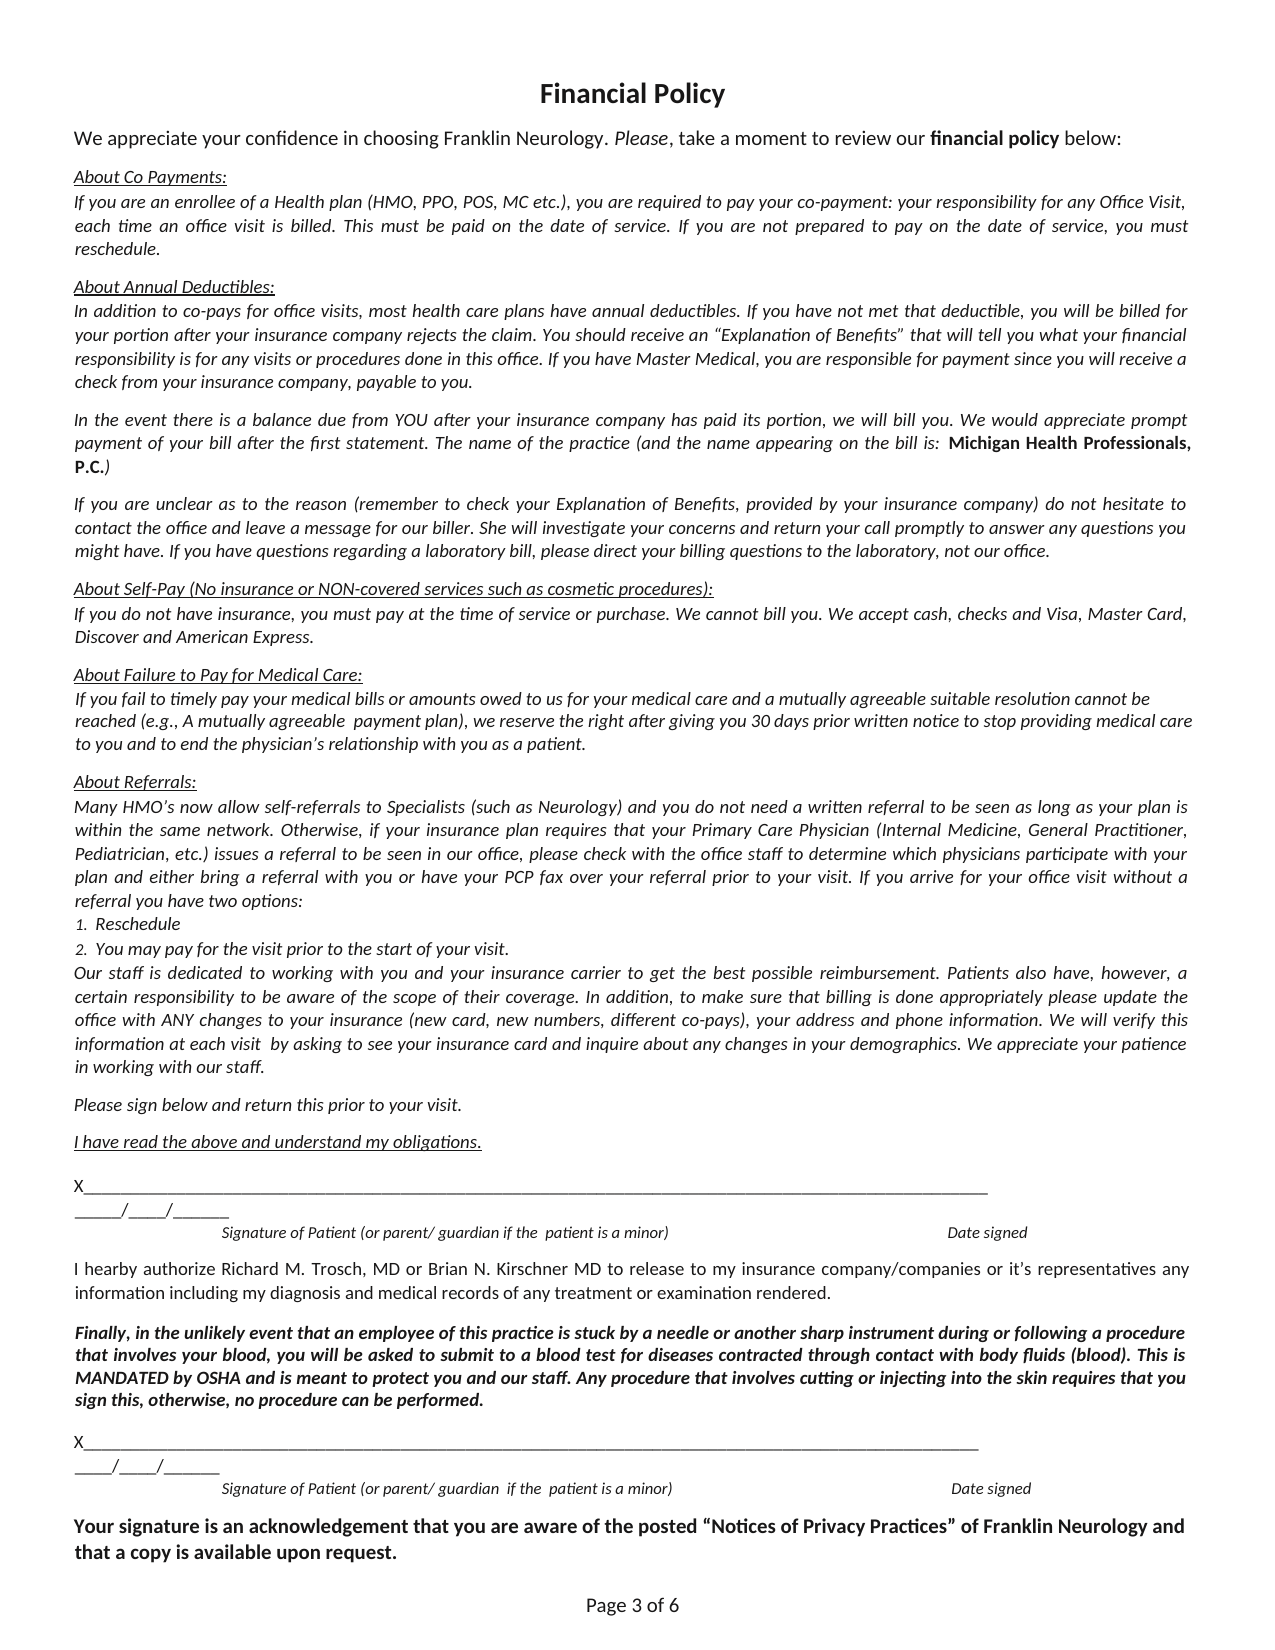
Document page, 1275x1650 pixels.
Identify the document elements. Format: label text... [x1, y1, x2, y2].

text Signature of Patient (or parent/ guardian if the patient is a minor) Date signed [73, 1222, 1192, 1243]
text About Co Payments: [73, 166, 1200, 188]
text If you fail to timely pay your medical bills or amounts owed to us for your medical care and a mutually agreeable suitable resolution cannot be reached (e.g., A mutually agreeable payment plan), we reserve the right after giving you 30 days prior written notice to stop providing medical care to you and to end the physician’s relationship with you as a patient. [75, 688, 1200, 755]
text If you do not have insurance, you must pay at the time of service or purchase. We cannot bill you. We accept cash, checks and Visa, Master Card, Discover and American Express. [73, 602, 1192, 648]
text About Self-Pay (No insurance or NON-covered services such as cosmetic procedures): [73, 577, 1200, 600]
text X________________________________________________________________________________________________ ____/____/______ [73, 1430, 1192, 1477]
text About Annual Deductibles: [73, 275, 1200, 298]
text If you are unclear as to the reason (remember to check your Explanation of Benefits, provided by your insurance company) do not hesitate to contact the office and leave a message for our biller. She will investigate your concerns and return your call promptly to answer any questions you might have. If you have questions regarding a laboratory bill, please direct your billing questions to the laboratory, not our office. [73, 492, 1192, 562]
text X_________________________________________________________________________________________________ _____/____/______ [73, 1174, 1192, 1221]
list Reschedule [75, 912, 1192, 935]
text Your signature is an acknowledgement that you are aware of the posted “Notices of Privacy Practices” of Franklin Neurology and that a copy is available upon request. [73, 1513, 1200, 1565]
text We appreciate your confidence in choosing Franklin Neurology. Please, take a moment to review our financial policy below: [73, 126, 1192, 151]
text Our staff is dedicated to working with you and your insurance carrier to get the best possible reimbursement. Patients also have, however, a certain responsibility to be aware of the scope of their coverage. In addition, to make sure that billing is done appropriately please update the office with ANY changes to your insurance (new card, new numbers, different co-pays), your address and phone information. We will verify this information at each visit by asking to see your insurance card and inquire about any changes in your demographics. We appreciate your patience in working with our staff. [73, 961, 1192, 1078]
text Financial Policy [73, 75, 1192, 111]
text Finally, in the unlikely event that an employee of this practice is stuck by a needle or another sharp instrument during or following a procedure that involves your blood, you will be asked to submit to a blood test for diseases contracted through contact with body fluids (blood). This is MANDATED by OSHA and is meant to protect you and our staff. Any procedure that involves cutting or injecting into the skin requires that you sign this, otherwise, no procedure can be performed. [75, 1322, 1190, 1412]
text I have read the above and understand my obligations. [73, 1131, 1200, 1153]
text Please sign below and return this prior to your visit. [73, 1093, 1192, 1116]
text In addition to co-pays for office visits, most health care plans have annual deductibles. If you have not met that deductible, you will be billed for your portion after your insurance company rejects the claim. You should receive an “Explanation of Benefits” that will tell you what your financial responsibility is for any visits or procedures done in this office. If you have Master Medical, you are responsible for payment since you will receive a check from your insurance company, payable to you. [73, 299, 1192, 393]
text Many HMO’s now allow self-referrals to Specialists (such as Neurology) and you do not need a written referral to be seen as long as your plan is within the same network. Otherwise, if your insurance plan requires that your Primary Care Physician (Internal Medicine, General Practitioner, Pediatrician, etc.) issues a referral to be seen in our office, please check with the office staff to determine which physicians participate with your plan and either bring a referral with you or have your PCP fax over your referral prior to your visit. If you arrive for your office visit without a referral you have two options: [73, 795, 1192, 912]
text I hearby authorize Richard M. Trosch, MD or Brian N. Kirschner MD to release to my insurance company/companies or it’s representatives any information including my diagnosis and medical records of any treatment or examination rendered. [73, 1257, 1192, 1304]
text About Referrals: [73, 770, 1200, 793]
text If you are an enrollee of a Health plan (HMO, PPO, POS, MC etc.), you are required to pay your co-payment: your responsibility for any Office Visit, each time an office visit is billed. This must be paid on the date of service. If you are not prepared to pay on the date of service, you must reschedule. [73, 190, 1192, 260]
text In the event there is a balance due from YOU after your insurance company has paid its portion, we will bill you. We would appreciate prompt payment of your bill after the first statement. The name of the practice (and the name appearing on the bill is: Michigan Health Professionals, P.C.) [73, 408, 1192, 478]
text Signature of Patient (or parent/ guardian if the patient is a minor) Date signed [73, 1478, 1192, 1498]
list You may pay for the visit prior to the start of your visit. [75, 937, 1192, 960]
text About Failure to Pay for Medical Care: [73, 663, 1200, 686]
